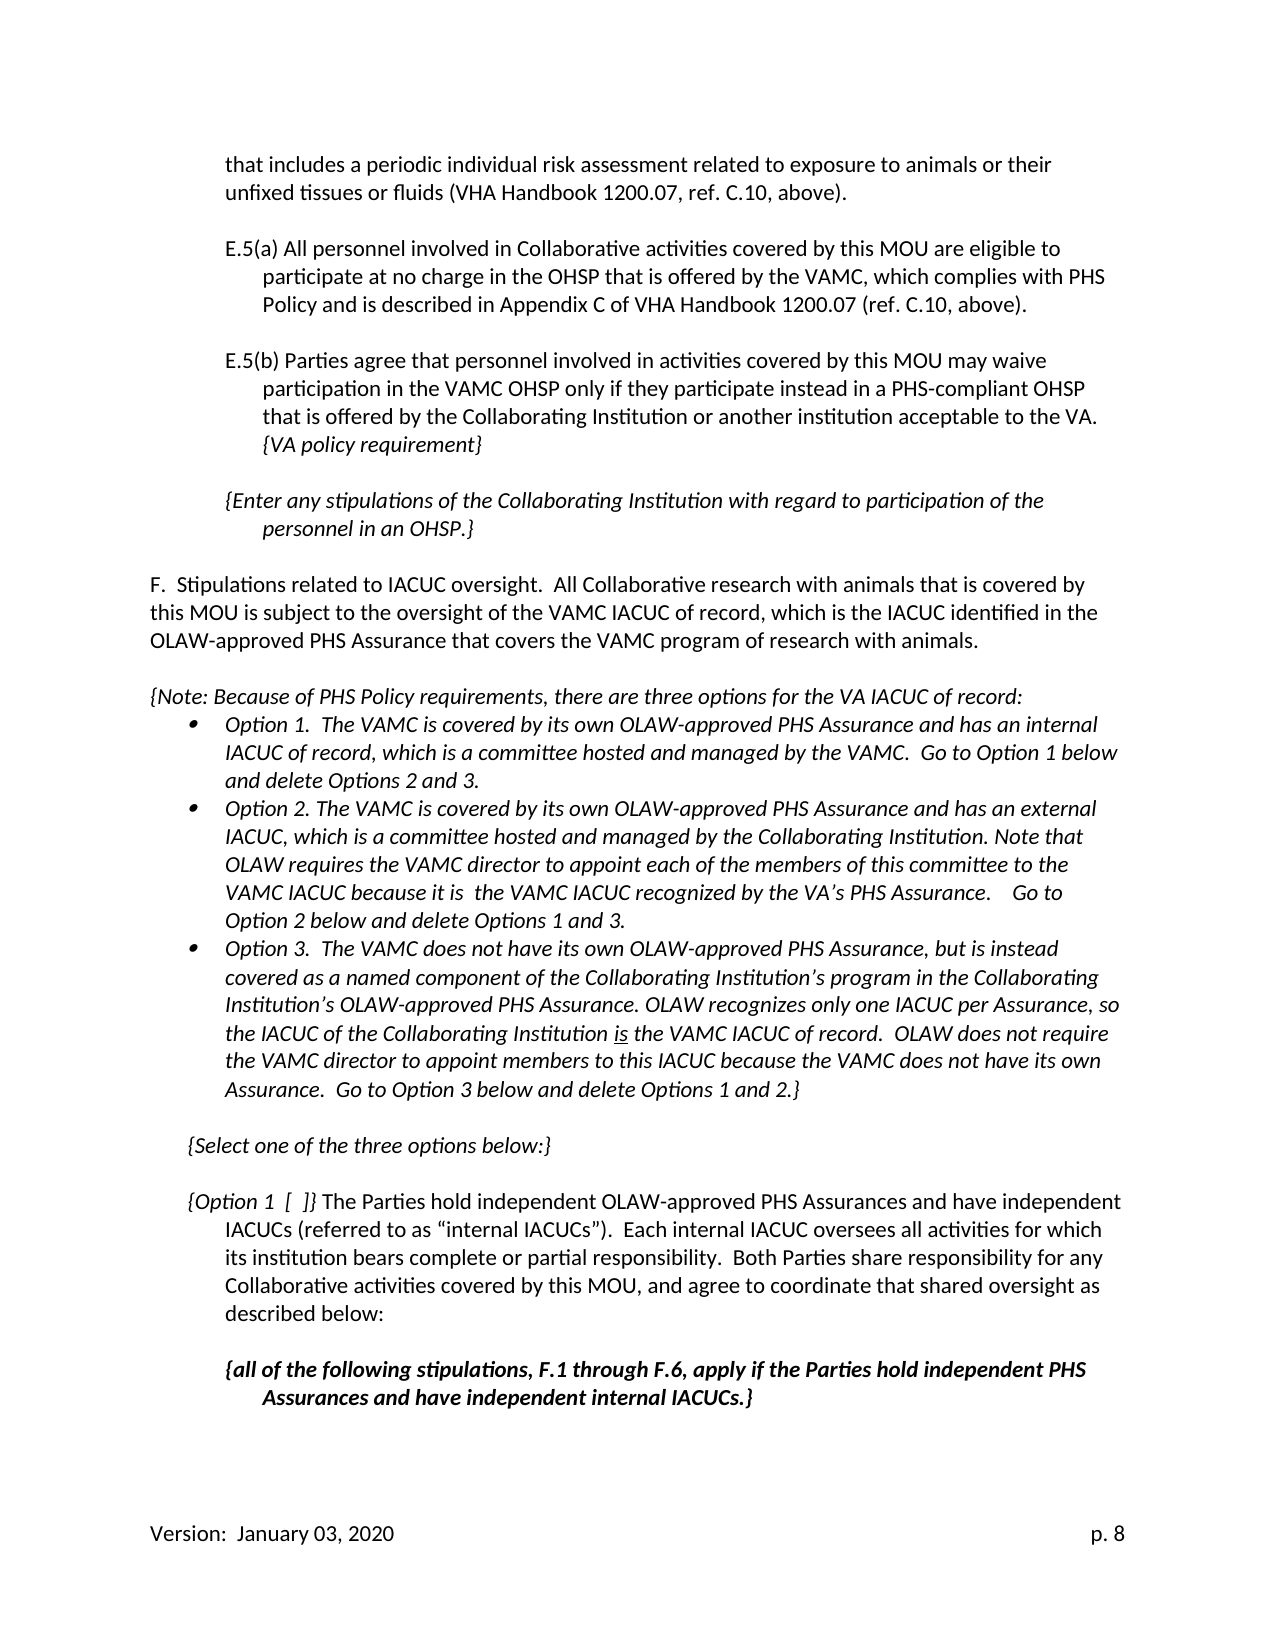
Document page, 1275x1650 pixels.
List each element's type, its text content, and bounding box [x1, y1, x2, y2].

text {Enter any stipulations of the Collaborating Institution with regard to participation of the personnel in an OHSP.} [225, 486, 1125, 542]
text F. Stipulations related to IACUC oversight. All Collaborative research with animals that is covered by this MOU is subject to the oversight of the VAMC IACUC of record, which is the IACUC identified in the OLAW-approved PHS Assurance that covers the VAMC program of research with animals. [150, 570, 1125, 654]
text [187, 150, 1125, 206]
list Option 1. The VAMC is covered by its own OLAW-approved PHS Assurance and has an internal IACUC of record, which is a committee hosted and managed by the VAMC. Go to Option 1 below and delete Options 2 and 3. [187, 710, 1125, 794]
text {Option 1 [ ]} The Parties hold independent OLAW-approved PHS Assurances and have independent IACUCs (referred to as “internal IACUCs”). Each internal IACUC oversees all activities for which its institution bears complete or partial responsibility. Both Parties share responsibility for any Collaborative activities covered by this MOU, and agree to coordinate that shared oversight as described below: [187, 1187, 1125, 1327]
text E.5(a) All personnel involved in Collaborative activities covered by this MOU are eligible to participate at no charge in the OHSP that is offered by the VAMC, which complies with PHS Policy and is described in Appendix C of VHA Handbook 1200.07 (ref. C.10, above). [225, 234, 1125, 318]
list Option 3. The VAMC does not have its own OLAW-approved PHS Assurance, but is instead covered as a named component of the Collaborating Institution’s program in the Collaborating Institution’s OLAW-approved PHS Assurance. OLAW recognizes only one IACUC per Assurance, so the IACUC of the Collaborating Institution is the VAMC IACUC of record. OLAW does not require the VAMC director to appoint members to this IACUC because the VAMC does not have its own Assurance. Go to Option 3 below and delete Options 1 and 2.} [187, 934, 1125, 1103]
text {Select one of the three options below:} [187, 1131, 1125, 1159]
text {Note: Because of PHS Policy requirements, there are three options for the VA IACUC of record: [150, 682, 1125, 710]
text {all of the following stipulations, F.1 through F.6, apply if the Parties hold independent PHS Assurances and have independent internal IACUCs.} [225, 1355, 1125, 1411]
text E.5(b) Parties agree that personnel involved in activities covered by this MOU may waive participation in the VAMC OHSP only if they participate instead in a PHS-compliant OHSP that is offered by the Collaborating Institution or another institution acceptable to the VA. {VA policy requirement} [225, 346, 1125, 458]
list Option 2. The VAMC is covered by its own OLAW-approved PHS Assurance and has an external IACUC, which is a committee hosted and managed by the Collaborating Institution. Note that OLAW requires the VAMC director to appoint each of the members of this committee to the VAMC IACUC because it is the VAMC IACUC recognized by the VA’s PHS Assurance. Go to Option 2 below and delete Options 1 and 3. [187, 794, 1125, 934]
